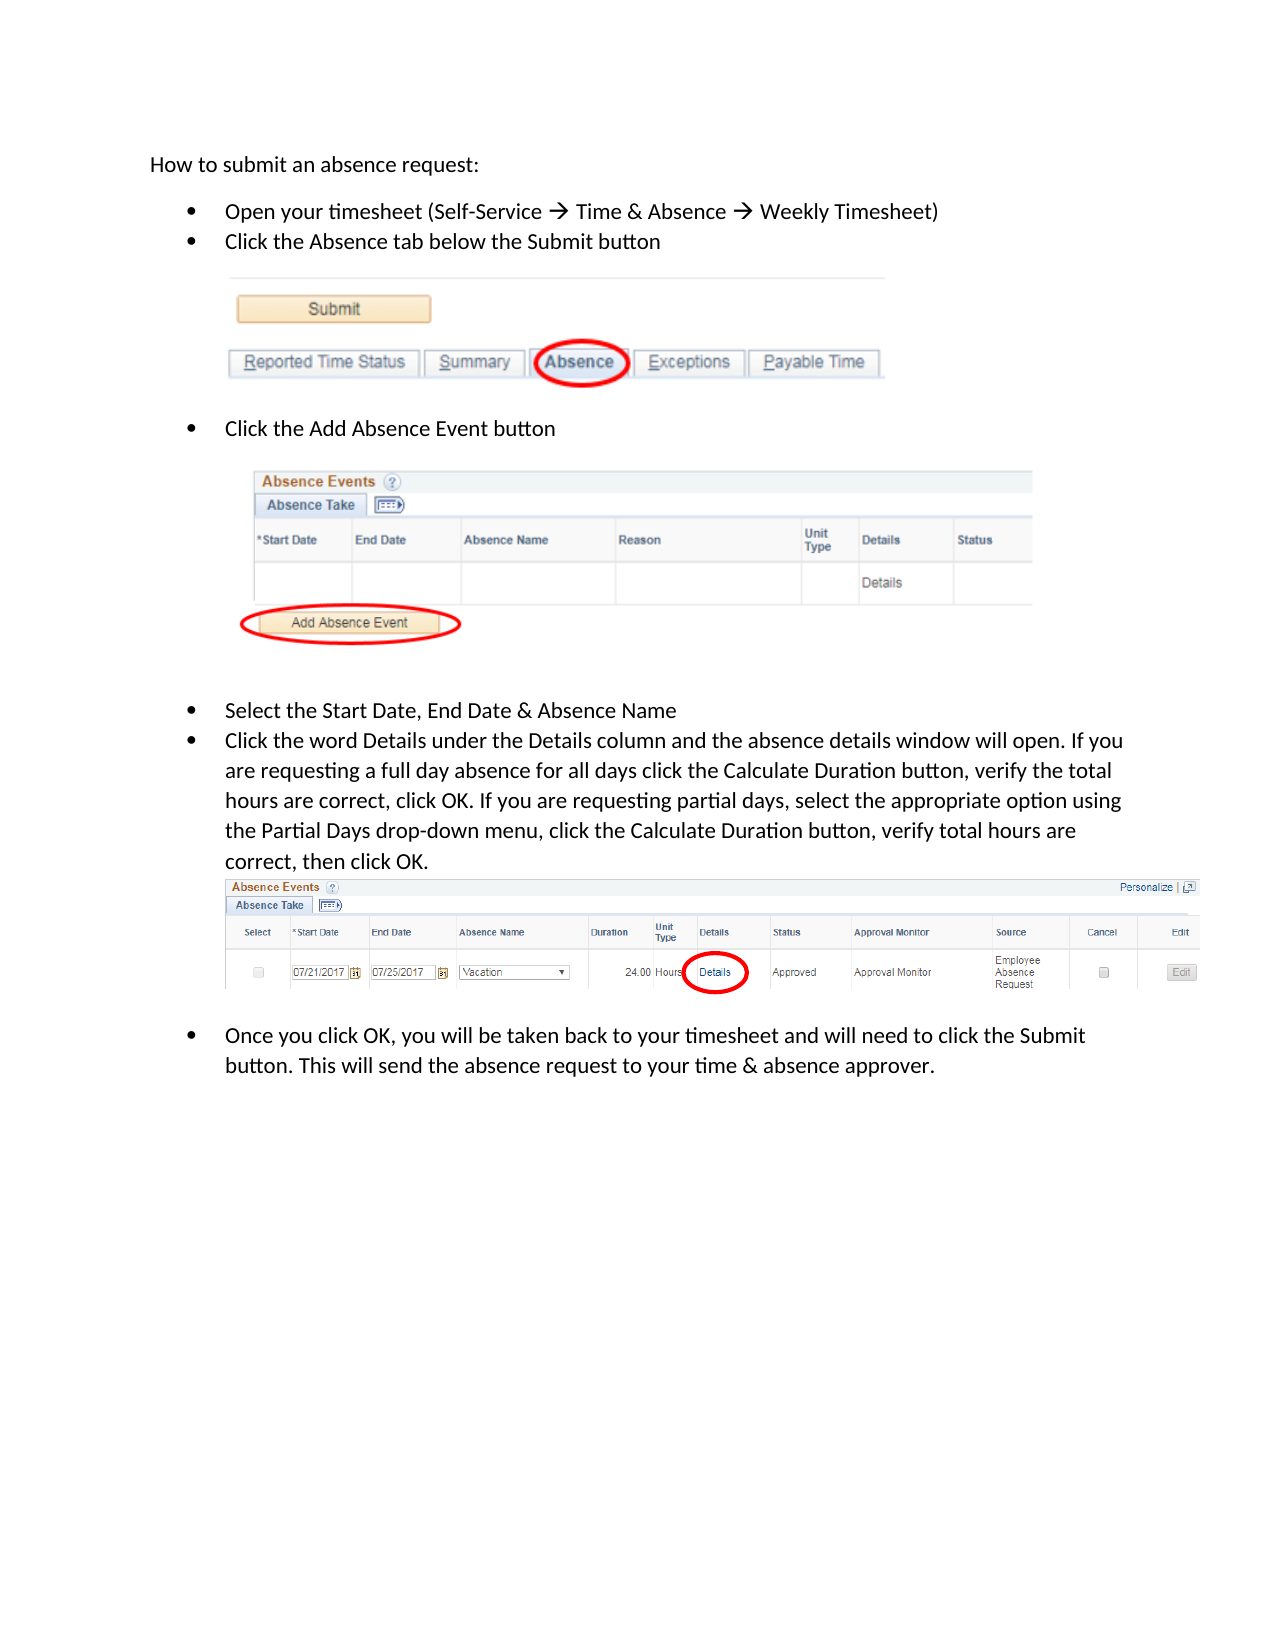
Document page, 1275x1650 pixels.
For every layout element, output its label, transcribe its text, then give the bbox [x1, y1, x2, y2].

list Click the word Details under the Details column and the absence details window will open. If you are requesting a full day absence for all days click the Calculate Duration button, verify the total hours are correct, click OK. If you are requesting partial days, select the appropriate option using the Partial Days drop-down menu, click the Calculate Duration button, verify total hours are correct, then click OK. [187, 726, 1125, 875]
picture [216, 276, 885, 399]
list Once you click OK, you will be taken back to your timesheet and will need to click the Submit button. This will send the absence request to your time & absence approver. [187, 1021, 1125, 1080]
picture [233, 461, 1043, 651]
text How to submit an absence request: [150, 150, 1125, 178]
list Open your timesheet (Self-Service Time & Absence Weekly Timesheet) [187, 197, 1125, 225]
picture [686, 956, 744, 989]
list Select the Start Date, End Date & Absence Name [187, 696, 1125, 724]
list Click the Add Absence Event button [187, 414, 1125, 443]
list Click the Absence tab below the Submit button [187, 227, 1125, 255]
picture [225, 877, 1200, 989]
